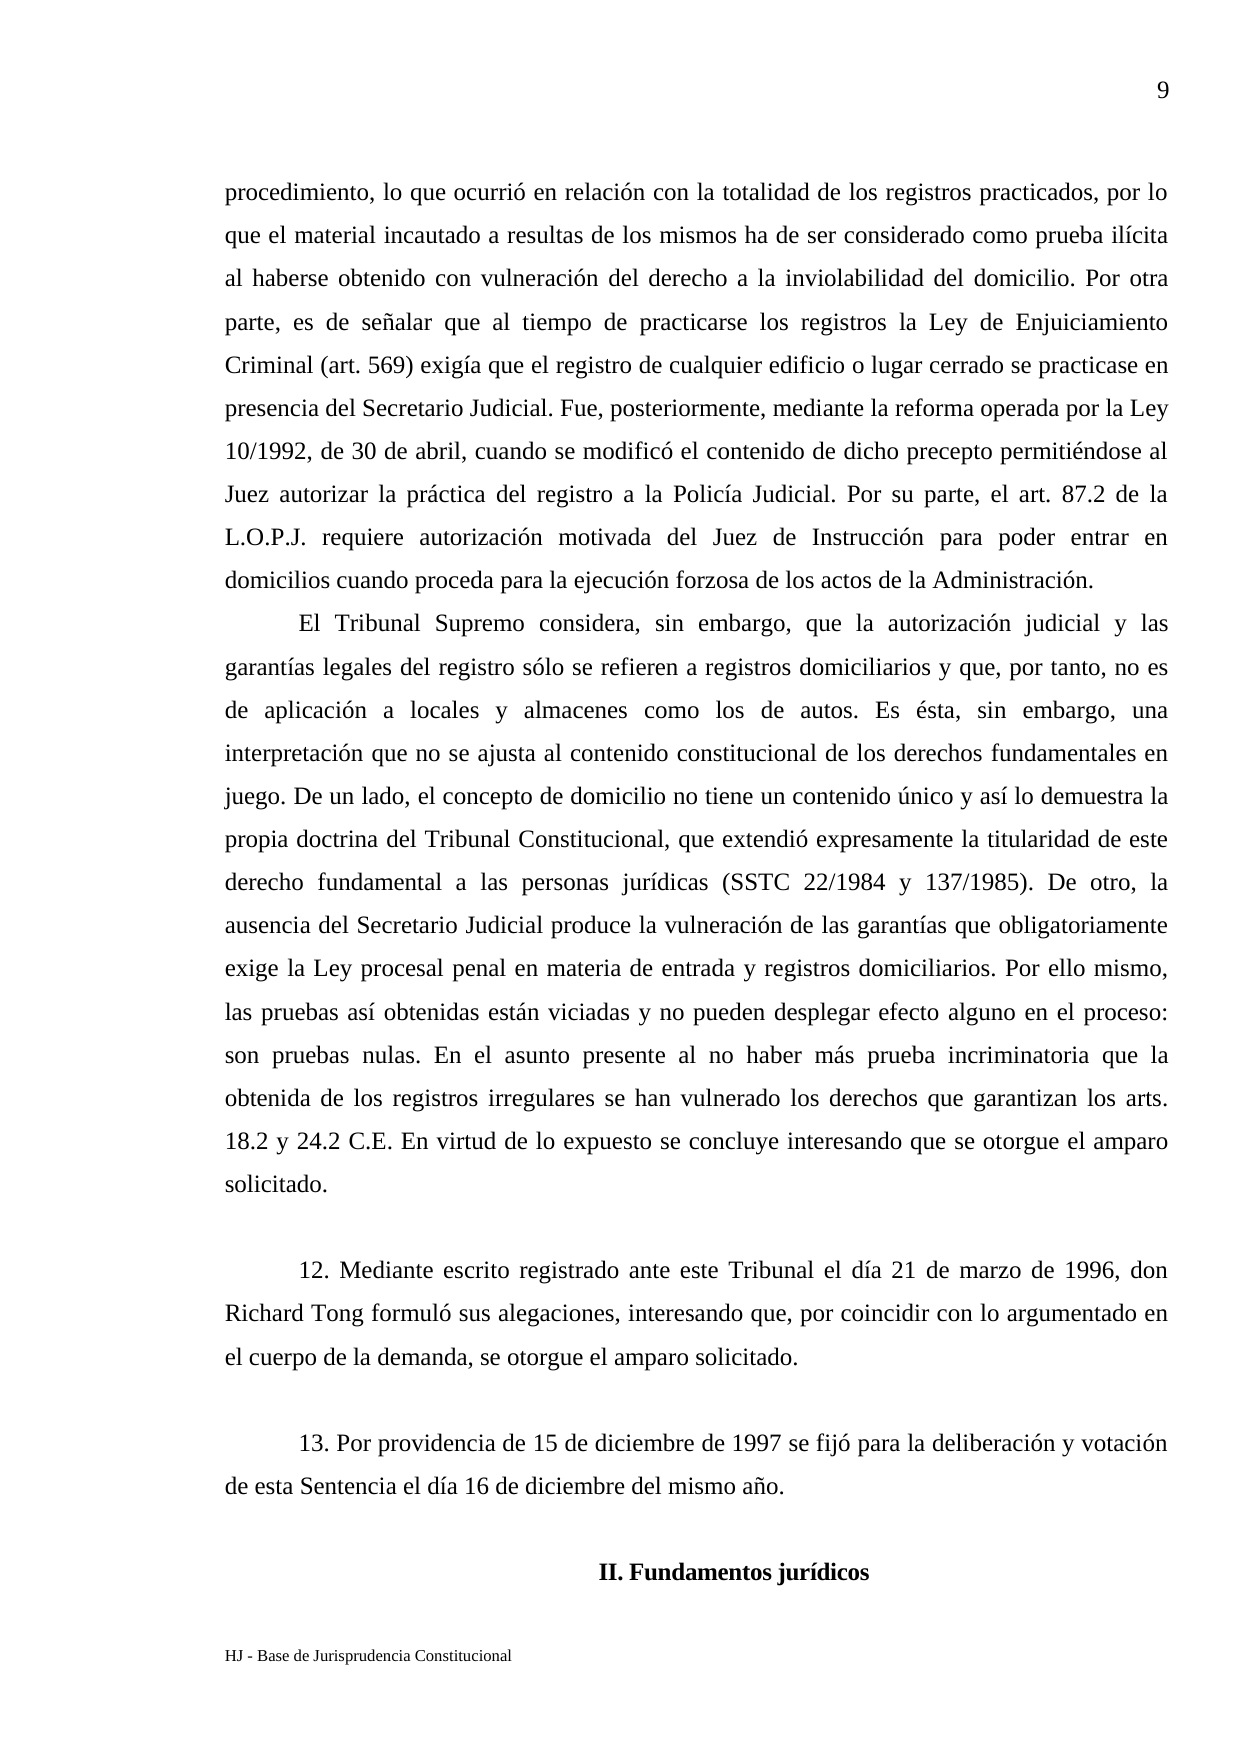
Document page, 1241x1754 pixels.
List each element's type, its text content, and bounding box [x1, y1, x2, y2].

subtitle II. Fundamentos jurídicos [224, 1557, 1169, 1586]
text 13. Por providencia de 15 de diciembre de 1997 se fijó para la deliberación y votación de esta Sentencia el día 16 de diciembre del mismo año. [224, 1428, 1169, 1500]
text El Tribunal Supremo considera, sin embargo, que la autorización judicial y las garantías legales del registro sólo se refieren a registros domiciliarios y que, por tanto, no es de aplicación a locales y almacenes como los de autos. Es ésta, sin embargo, una interpretación que no se ajusta al contenido constitucional de los derechos fundamentales en juego. De un lado, el concepto de domicilio no tiene un contenido único y así lo demuestra la propia doctrina del Tribunal Constitucional, que extendió expresamente la titularidad de este derecho fundamental a las personas jurídicas (SSTC 22/1984 y 137/1985). De otro, la ausencia del Secretario Judicial produce la vulneración de las garantías que obligatoriamente exige la Ley procesal penal en materia de entrada y registros domiciliarios. Por ello mismo, las pruebas así obtenidas están viciadas y no pueden desplegar efecto alguno en el proceso: son pruebas nulas. En el asunto presente al no haber más prueba incriminatoria que la obtenida de los registros irregulares se han vulnerado los derechos que garantizan los arts. 18.2 y 24.2 C.E. En virtud de lo expuesto se concluye interesando que se otorgue el amparo solicitado. [224, 608, 1169, 1198]
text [224, 177, 1169, 594]
text 12. Mediante escrito registrado ante este Tribunal el día 21 de marzo de 1996, don Richard Tong formuló sus alegaciones, interesando que, por coincidir con lo argumentado en el cuerpo de la demanda, se otorgue el amparo solicitado. [224, 1255, 1169, 1370]
